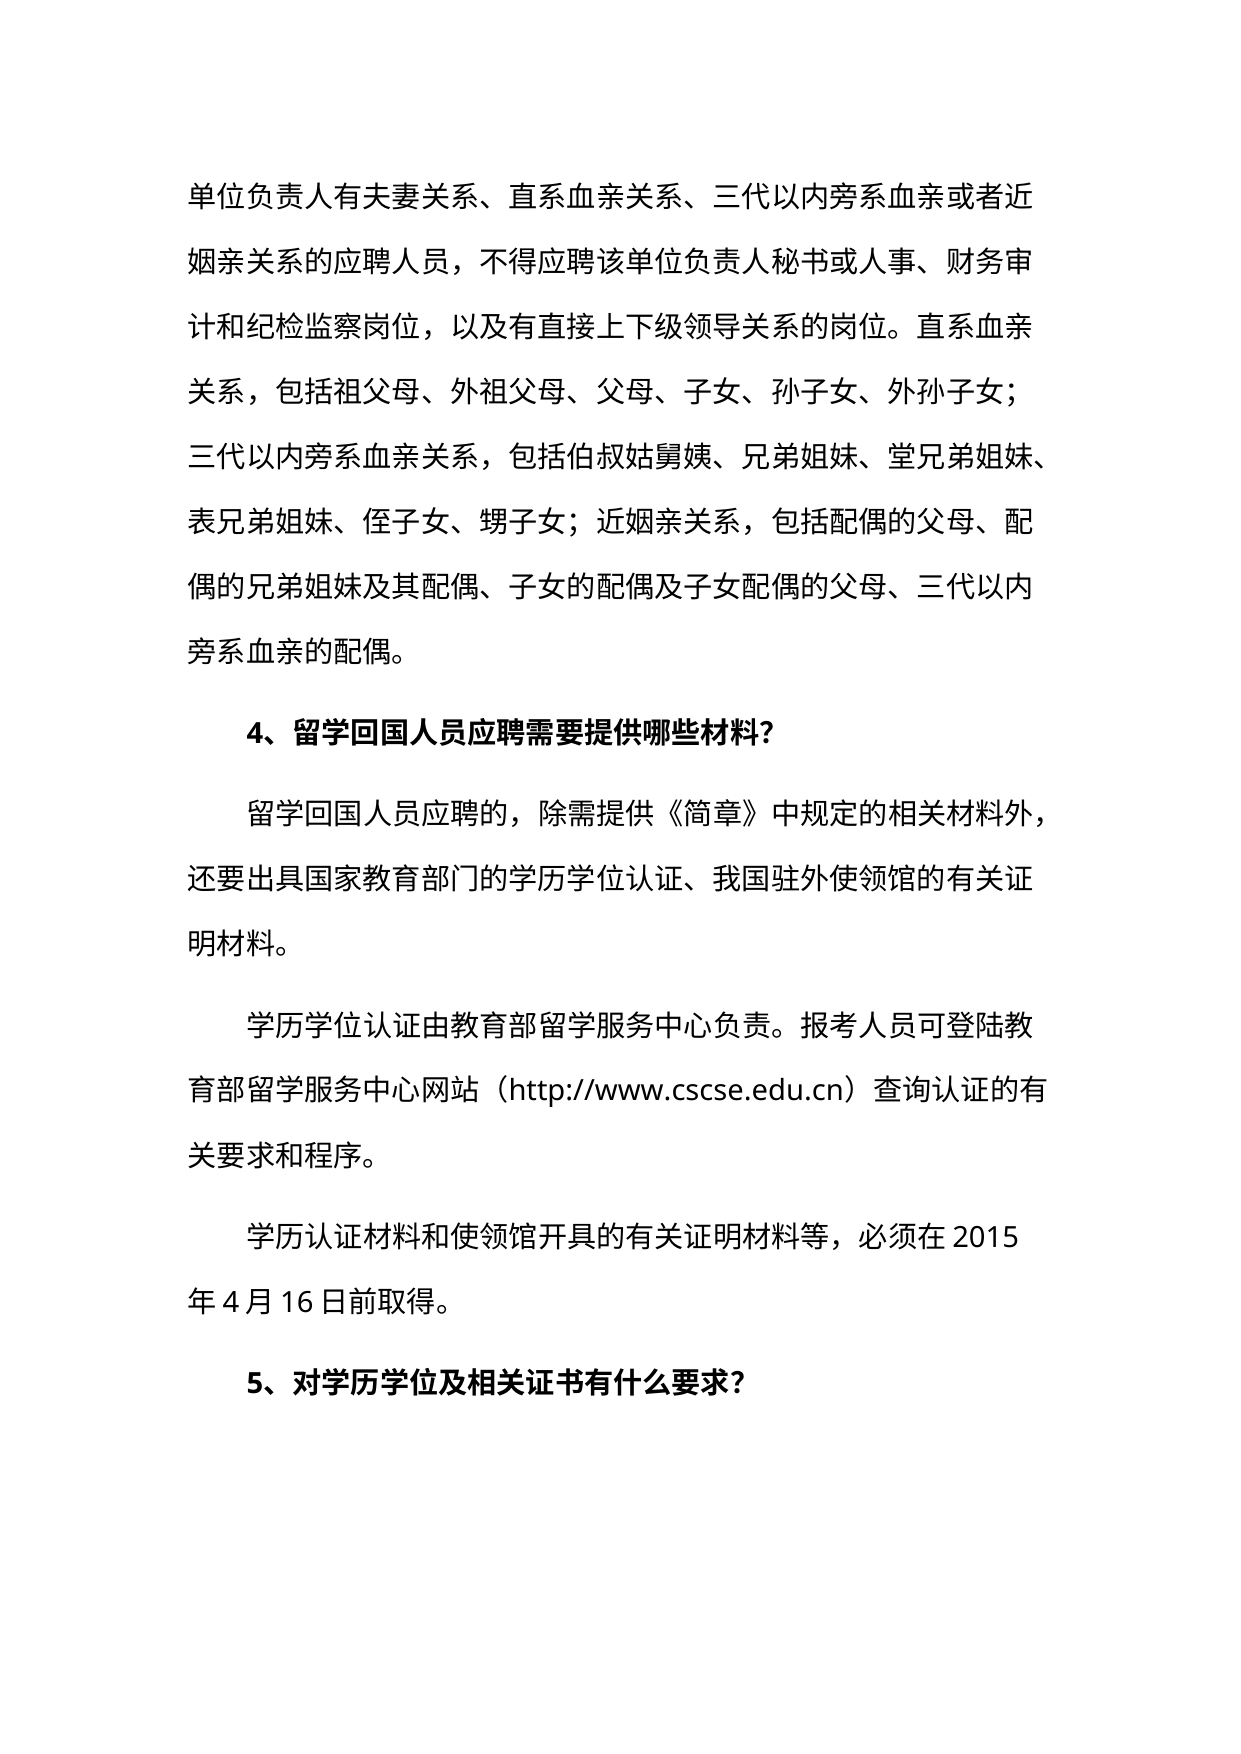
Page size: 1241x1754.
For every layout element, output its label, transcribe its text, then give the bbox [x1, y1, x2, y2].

text 学历学位认证由教育部留学服务中心负责。报考人员可登陆教育部留学服务中心网站（http://www.cscse.edu.cn）查询认证的有关要求和程序。 [187, 991, 1053, 1186]
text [187, 162, 1053, 682]
text 学历认证材料和使领馆开具的有关证明材料等，必须在2015年4月16日前取得。 [187, 1202, 1053, 1332]
text 留学回国人员应聘的，除需提供《简章》中规定的相关材料外，还要出具国家教育部门的学历学位认证、我国驻外使领馆的有关证明材料。 [187, 779, 1053, 974]
text 4、留学回国人员应聘需要提供哪些材料？ [187, 698, 1053, 763]
text 5、对学历学位及相关证书有什么要求？ [187, 1348, 1053, 1413]
